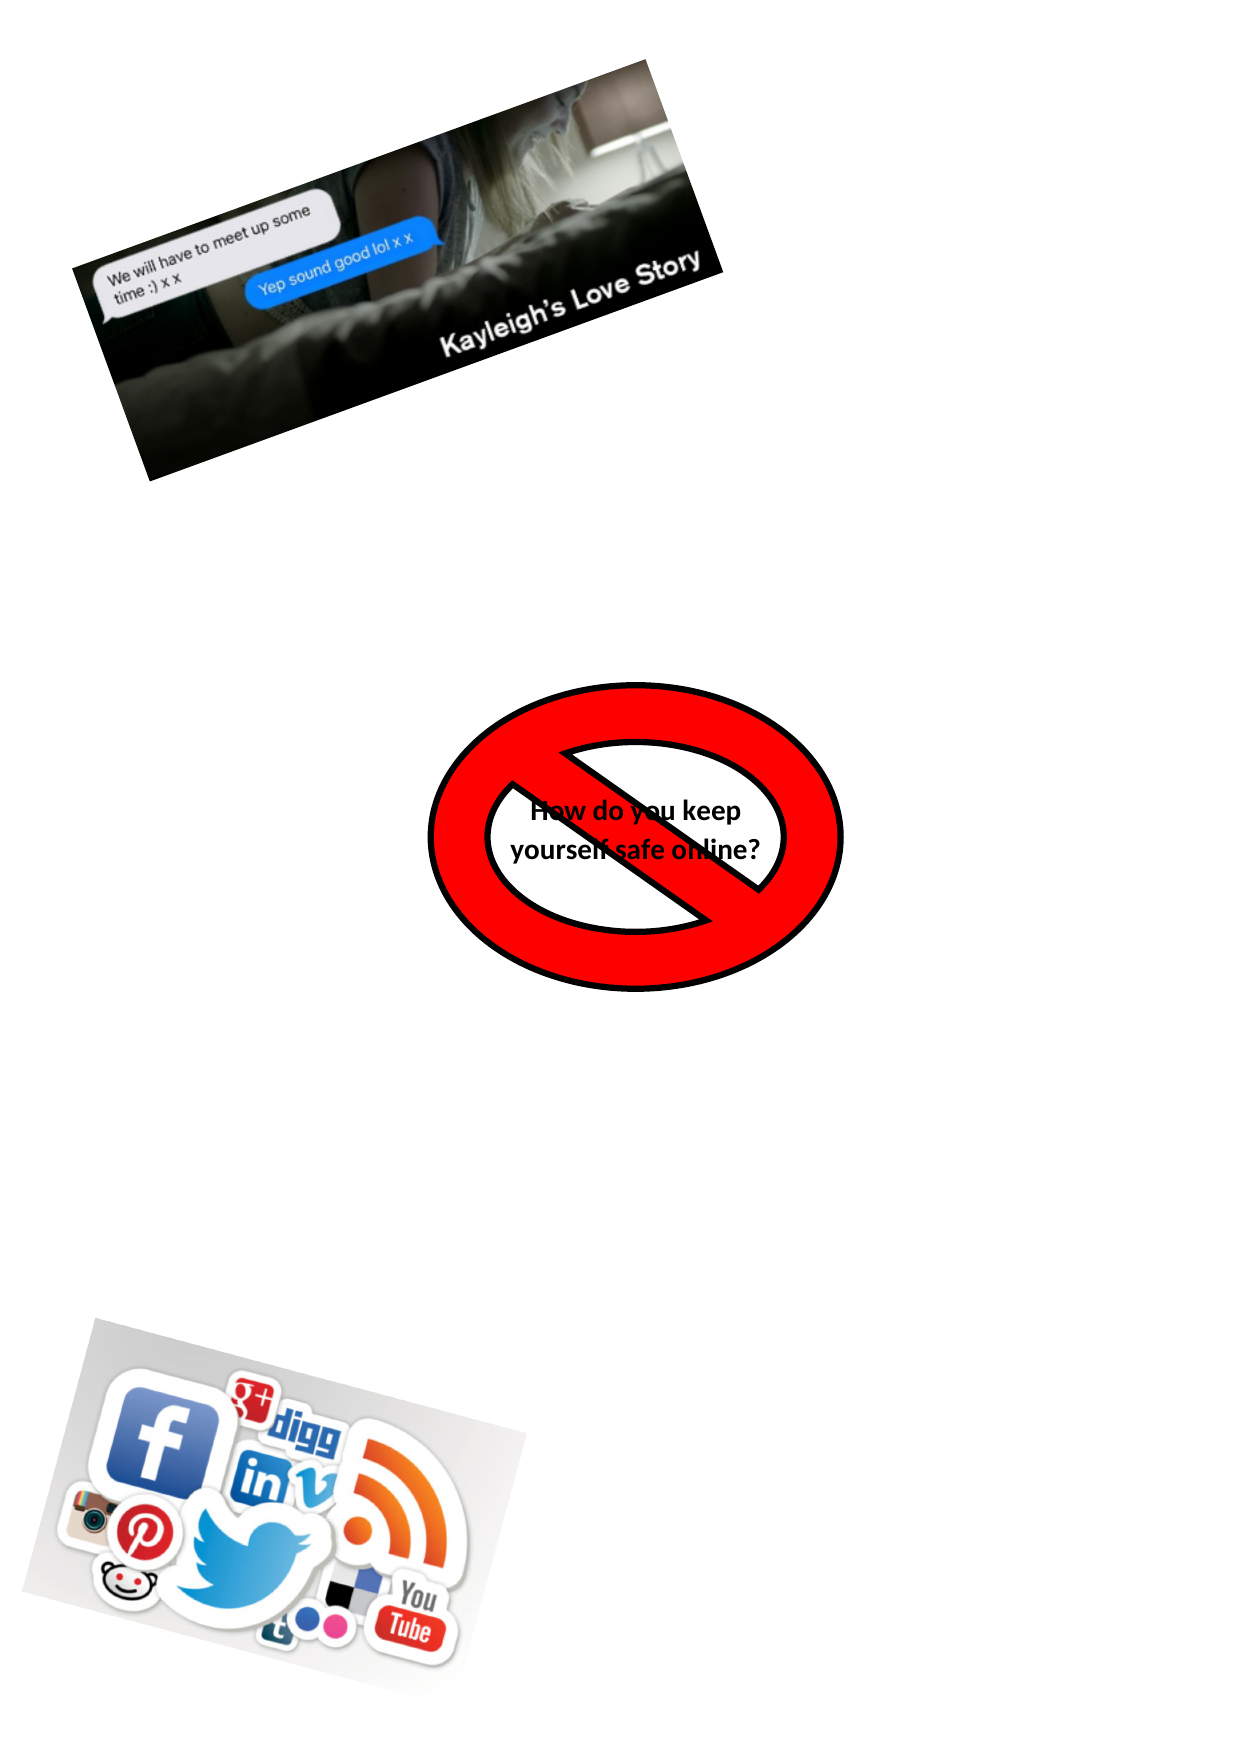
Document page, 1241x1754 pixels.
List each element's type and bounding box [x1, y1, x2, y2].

picture [22, 1318, 526, 1706]
picture [72, 59, 724, 482]
